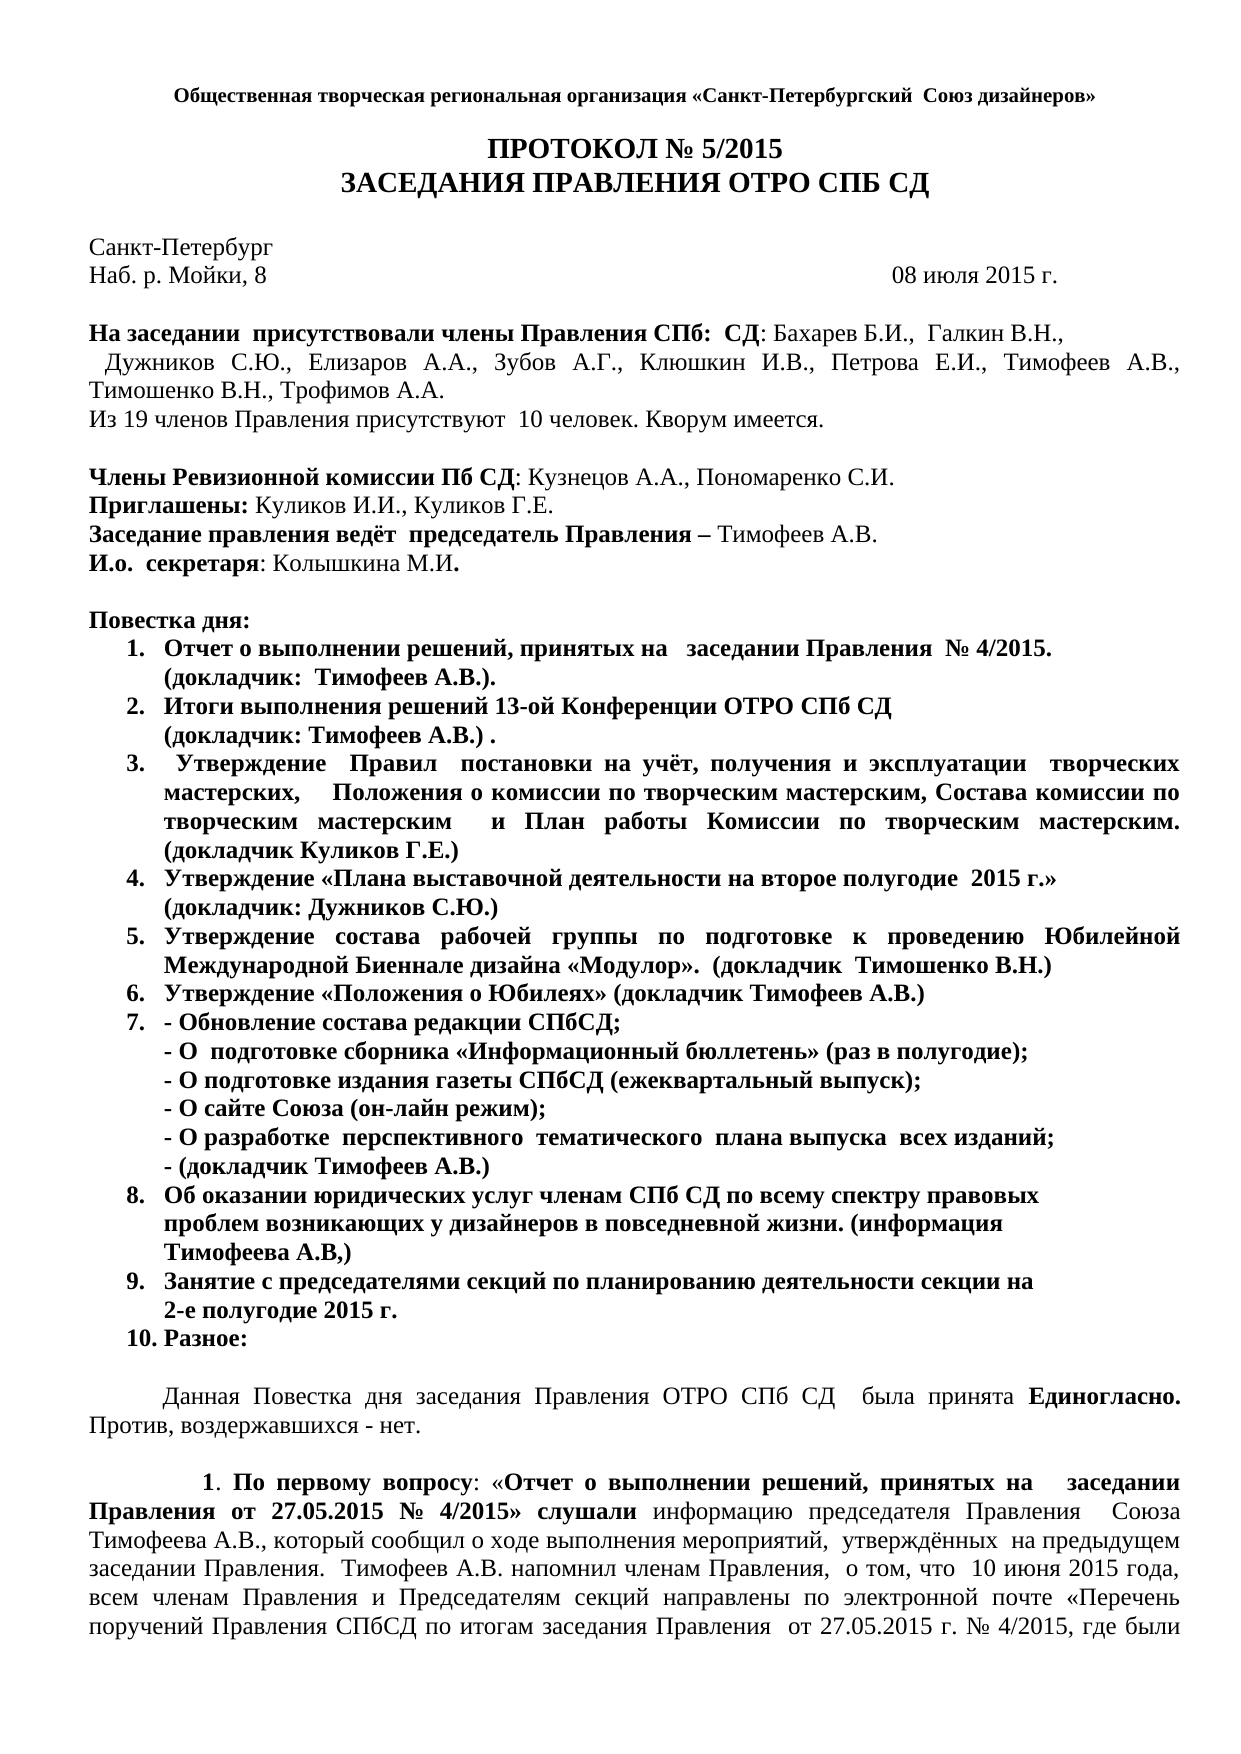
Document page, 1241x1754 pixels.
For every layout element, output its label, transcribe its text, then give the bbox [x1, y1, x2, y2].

text проблем возникающих у дизайнеров в повседневной жизни. (информация [89, 1208, 1181, 1237]
text Повестка дня: [89, 605, 1181, 633]
text Тимофеева А.В,) [89, 1237, 1181, 1266]
list - О подготовке сборника «Информационный бюллетень» (раз в полугодие); [164, 1036, 1181, 1065]
list (докладчик: Тимофеев А.В.) . [164, 720, 1181, 748]
text Наб. р. Мойки, 8 08 июля 2015 г. [89, 261, 1181, 289]
text 2-е полугодие 2015 г. [89, 1295, 1181, 1323]
text Санкт-Петербург [89, 232, 1181, 261]
list Утверждение «Плана выставочной деятельности на второе полугодие 2015 г.» [126, 863, 1181, 892]
list Отчет о выполнении решений, принятых на заседании Правления № 4/2015. [126, 633, 1181, 662]
text 10. Разное: [89, 1323, 1181, 1352]
text Члены Ревизионной комиссии Пб СД: Кузнецов А.А., Пономаренко С.И. [89, 462, 1181, 491]
text Приглашены: Куликов И.И., Куликов Г.Е. [89, 491, 1181, 519]
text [89, 1467, 1181, 1640]
text Из 19 членов Правления присутствуют 10 человек. Кворум имеется. [89, 404, 1181, 433]
text Данная Повестка дня заседания Правления ОТРО СПб СД была принята Единогласно. Против, воздержавшихся - нет. [89, 1381, 1181, 1438]
text 9. Занятие с председателями секций по планированию деятельности секции на [89, 1266, 1181, 1295]
text Дужников С.Ю., Елизаров А.А., Зубов А.Г., Клюшкин И.В., Петрова Е.И., Тимофеев А.В., Тимошенко В.Н., Трофимов А.А. [89, 347, 1181, 404]
list - Обновление состава редакции СПбСД; [126, 1007, 1181, 1036]
list Итоги выполнения решений 13-ой Конференции ОТРО СПб СД [126, 691, 1181, 720]
list Утверждение состава рабочей группы по подготовке к проведению Юбилейной Международной Биеннале дизайна «Модулор». (докладчик Тимошенко В.Н.) [126, 921, 1181, 978]
list (докладчик: Тимофеев А.В.). [164, 662, 1181, 691]
list - О подготовке издания газеты СПбСД (ежеквартальный выпуск); [164, 1065, 1181, 1093]
list Утверждение Правил постановки на учёт, получения и эксплуатации творческих мастерских, Положения о комиссии по творческим мастерским, Состава комиссии по творческим мастерским и План работы Комиссии по творческим мастерским. (докладчик Куликов Г.Е.) [126, 748, 1181, 863]
list - О разработке перспективного тематического плана выпуска всех изданий; [164, 1122, 1181, 1151]
text Общественная творческая региональная организация «Санкт-Петербургский Союз дизайнеров» [89, 83, 1181, 107]
text На заседании присутствовали члены Правления СПб: СД: Бахарев Б.И., Галкин В.Н., [89, 318, 1181, 347]
text ПРОТОКОЛ № 5/2015 [89, 131, 1181, 165]
list (докладчик: Дужников С.Ю.) [164, 892, 1181, 921]
text Заседание правления ведёт председатель Правления – Тимофеев А.В. [89, 519, 1181, 548]
list - (докладчик Тимофеев А.В.) [164, 1151, 1181, 1180]
list Утверждение «Положения о Юбилеях» (докладчик Тимофеев А.В.) [126, 978, 1181, 1007]
text И.о. секретаря: Колышкина М.И. [89, 548, 1181, 577]
text 8. Об оказании юридических услуг членам СПб СД по всему спектру правовых [89, 1180, 1181, 1208]
list - О сайте Союза (он-лайн режим); [164, 1093, 1181, 1122]
text ЗАСЕДАНИЯ ПРАВЛЕНИЯ ОТРО СПБ СД [89, 165, 1181, 198]
